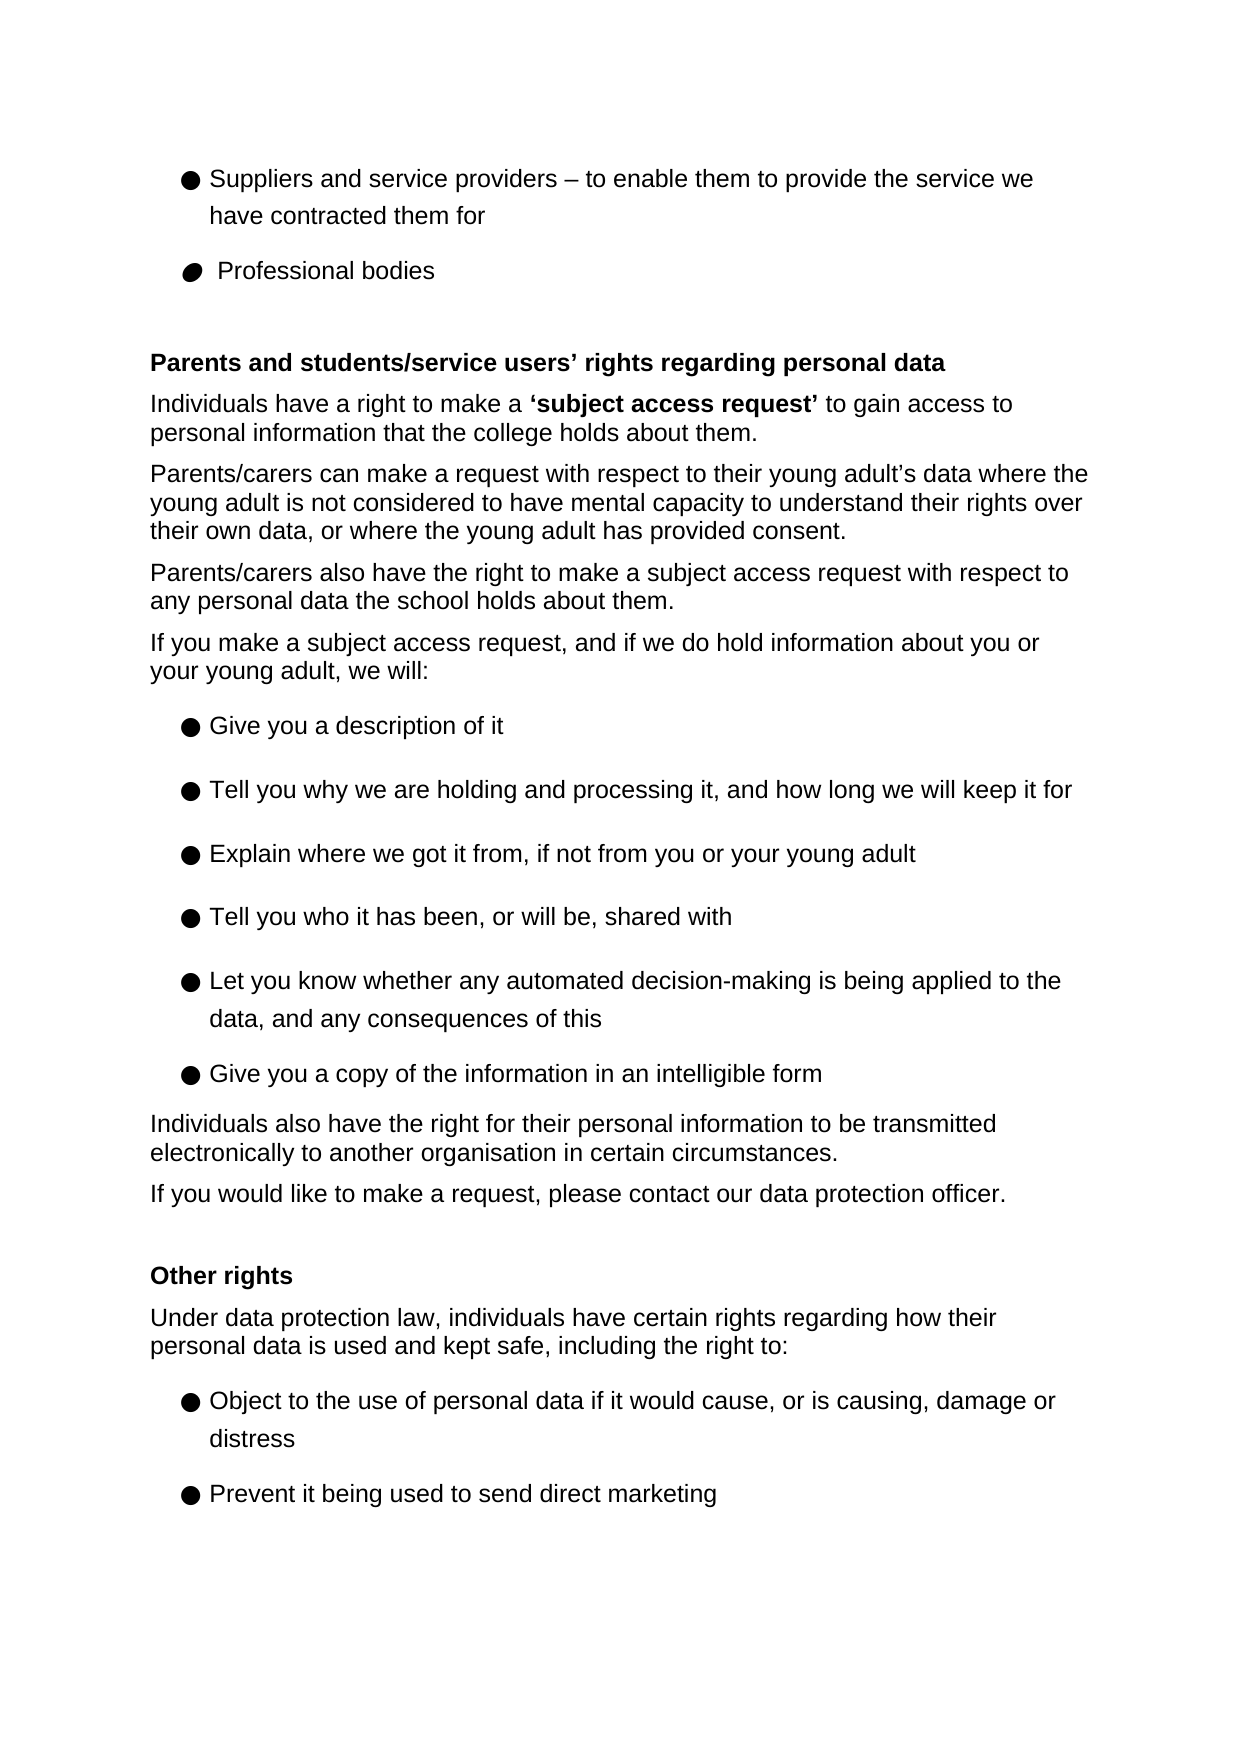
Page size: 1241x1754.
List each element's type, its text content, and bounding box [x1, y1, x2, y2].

list Professional bodies [179, 242, 1090, 294]
list Tell you why we are holding and processing it, and how long we will keep it for [179, 761, 1090, 812]
text Parents/carers can make a request with respect to their young adult’s data where the young adult is not considered to have mental capacity to understand their rights over their own data, or where the young adult has provided consent. [150, 459, 1090, 545]
text Individuals have a right to make a ‘subject access request’ to gain access to personal information that the college holds about them. [150, 389, 1090, 446]
text Parents and students/service users’ rights regarding personal data [150, 347, 1090, 376]
list Give you a copy of the information in an intelligible form [179, 1045, 1090, 1096]
text If you make a subject access request, and if we do hold information about you or your young adult, we will: [150, 627, 1090, 685]
text Parents/carers also have the right to make a subject access request with respect to any personal data the school holds about them. [150, 557, 1090, 615]
text Other rights [150, 1261, 1090, 1290]
list Tell you who it has been, or will be, shared with [179, 889, 1090, 940]
list Object to the use of personal data if it would cause, or is causing, damage or distress [179, 1372, 1090, 1452]
text If you would like to make a request, please contact our data protection officer. [150, 1179, 1090, 1207]
list Give you a description of it [179, 697, 1090, 749]
list Prevent it being used to send direct marketing [179, 1465, 1090, 1516]
text Under data protection law, individuals have certain rights regarding how their personal data is used and kept safe, including the right to: [150, 1302, 1090, 1360]
text Individuals also have the right for their personal information to be transmitted electronically to another organisation in certain circumstances. [150, 1109, 1090, 1166]
list Explain where we got it from, if not from you or your young adult [179, 825, 1090, 876]
list Suppliers and service providers – to enable them to provide the service we have contracted them for [179, 150, 1090, 230]
list Let you know whether any automated decision-making is being applied to the data, and any consequences of this [179, 952, 1090, 1032]
